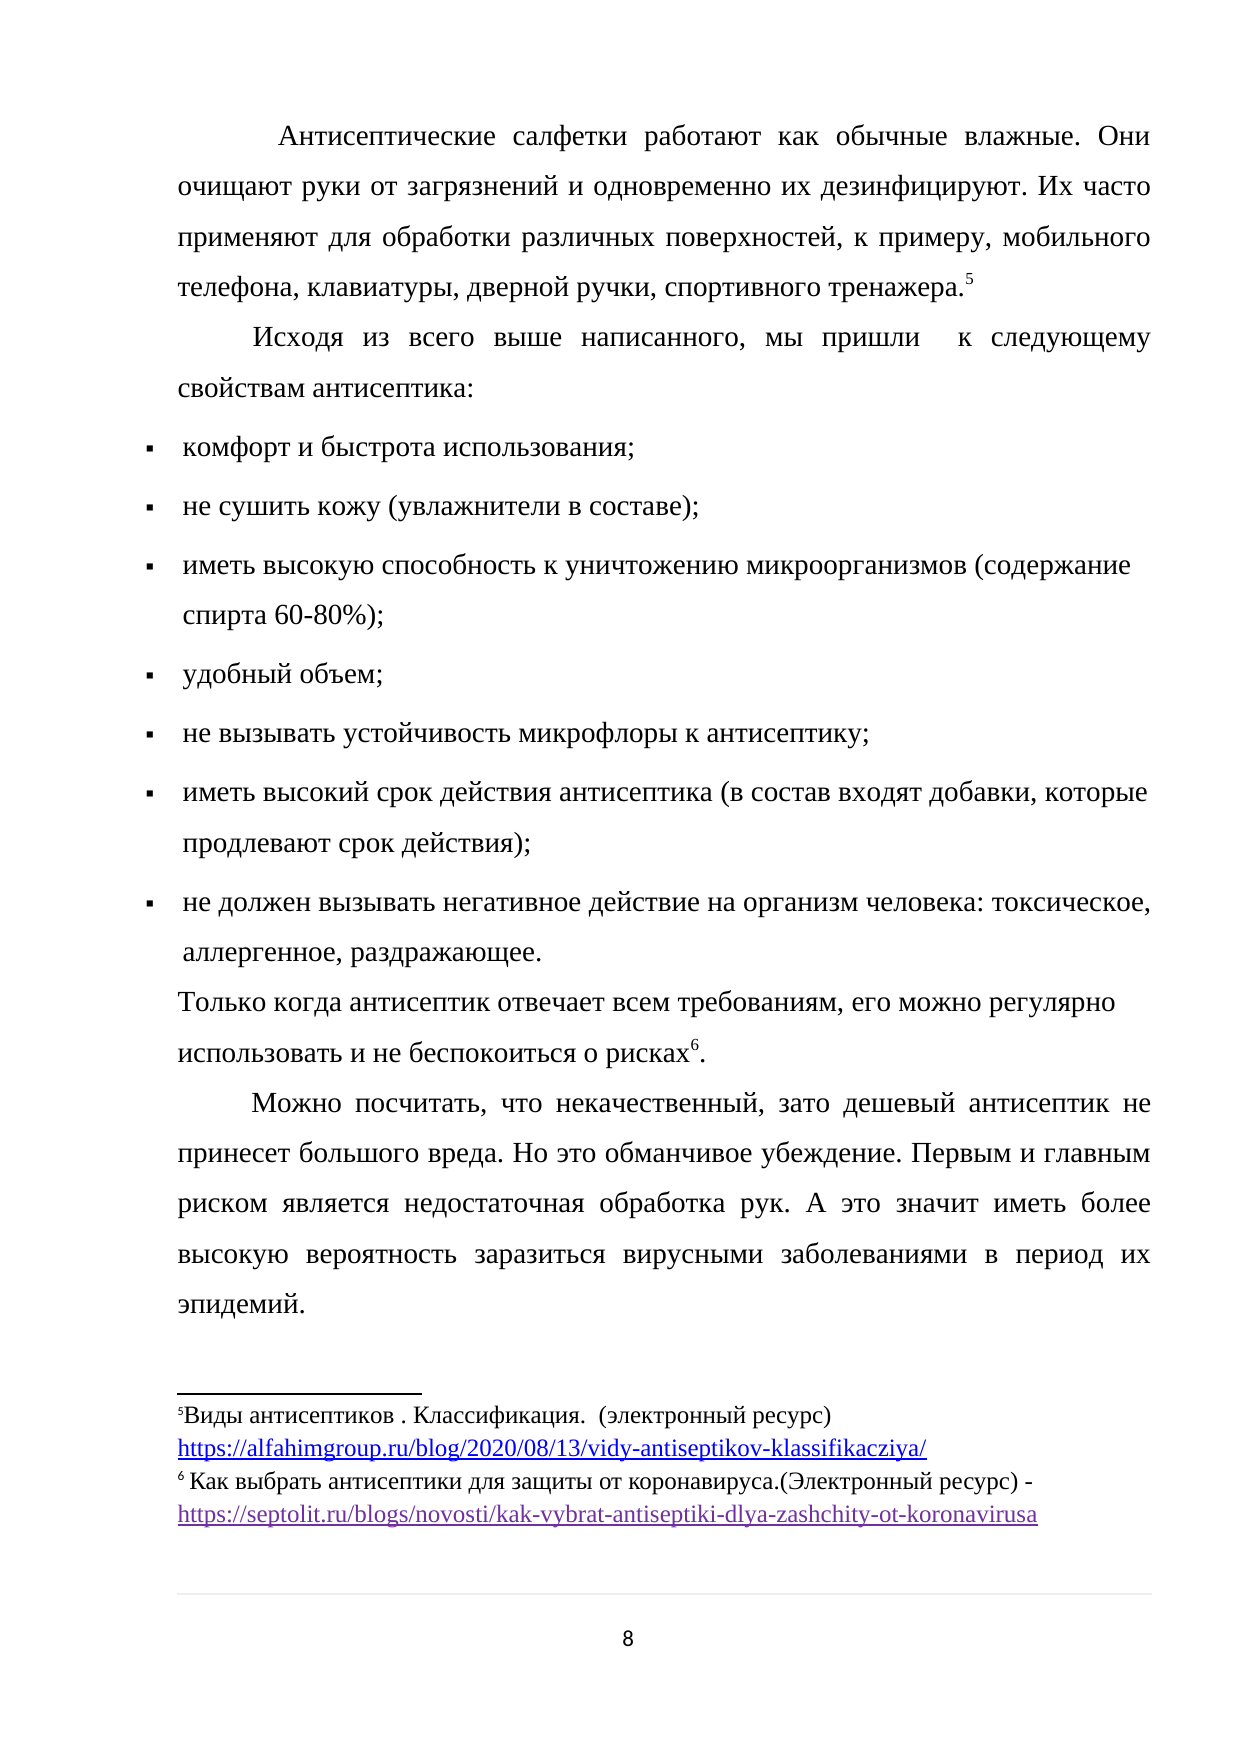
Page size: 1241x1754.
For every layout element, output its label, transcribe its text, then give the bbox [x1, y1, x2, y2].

list иметь высокий срок действия антисептика (в состав входят добавки, которые продлевают срок действия); [145, 774, 1152, 858]
list Исходя из всего выше написанного, мы пришли к следующему свойствам антисептика: [177, 319, 1152, 403]
list иметь высокую способность к уничтожению микроорганизмов (содержание спирта 60-80%); [145, 547, 1152, 631]
list не должен вызывать негативное действие на организм человека: токсическое, аллергенное, раздражающее. [145, 884, 1152, 968]
list удобный объем; [145, 656, 1152, 690]
list комфорт и быстрота использования; [145, 429, 1152, 462]
list не вызывать устойчивость микрофлоры к антисептику; [145, 715, 1152, 749]
text Антисептические салфетки работают как обычные влажные. Они очищают руки от загрязнений и одновременно их дезинфицируют. Их часто применяют для обработки различных поверхностей, к примеру, мобильного телефона, клавиатуры, дверной ручки, спортивного тренажера. [177, 118, 1152, 303]
list не сушить кожу (увлажнители в составе); [145, 488, 1152, 521]
list Можно посчитать, что некачественный, зато дешевый антисептик не принесет большого вреда. Но это обманчивое убеждение. Первым и главным риском является недостаточная обработка рук. А это значит иметь более высокую вероятность заразиться вирусными заболеваниями в период их эпидемий. [177, 1085, 1152, 1320]
text Только когда антисептик отвечает всем требованиям, его можно регулярно использовать и не беспокоиться о рисках. [177, 984, 1152, 1068]
